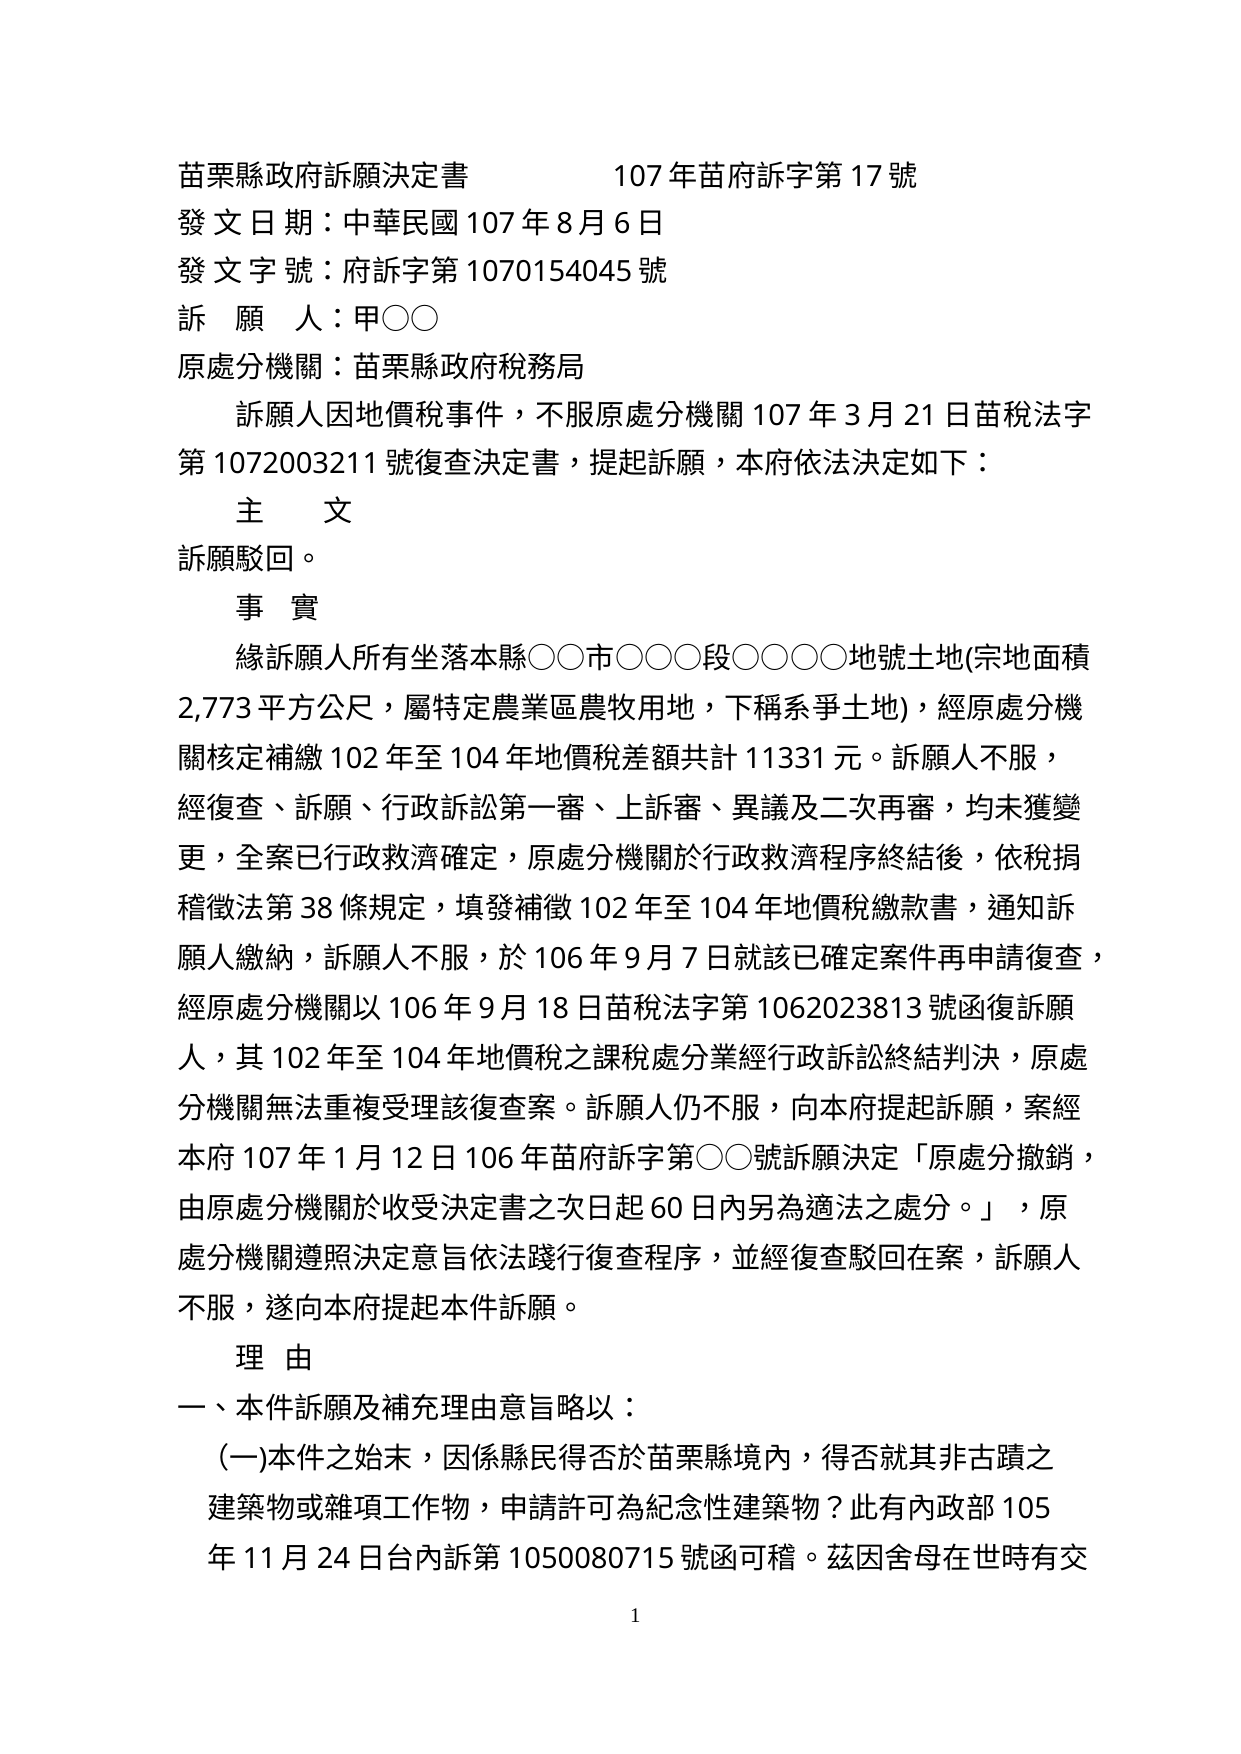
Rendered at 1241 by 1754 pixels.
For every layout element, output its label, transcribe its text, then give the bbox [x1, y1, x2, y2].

text 苗栗縣政府訴願決定書 107年苗府訴字第17號 [177, 148, 1092, 196]
text 訴 願 人：甲○○ [177, 291, 1092, 339]
text （一)本件之始末，因係縣民得否於苗栗縣境內，得否就其非古蹟之 [177, 1429, 1092, 1479]
text 發 文 字 號：府訴字第1070154045號 [177, 243, 1092, 291]
text 事 實 [177, 579, 1092, 629]
text 緣訴願人所有坐落本縣○○市○○○段○○○○地號土地(宗地面積2,773平方公尺，屬特定農業區農牧用地，下稱系爭土地)，經原處分機關核定補繳102年至104年地價稅差額共計11331元。訴願人不服，經復查、訴願、行政訴訟第一審、上訴審、異議及二次再審，均未獲變更，全案已行政救濟確定，原處分機關於行政救濟程序終結後，依稅捐稽徵法第38條規定，填發補徵102年至104年地價稅繳款書，通知訴願人繳納，訴願人不服，於106年9月7日就該已確定案件再申請復查，經原處分機關以106年9月18日苗稅法字第1062023813號函復訴願人，其102年至104年地價稅之課稅處分業經行政訴訟終結判決，原處分機關無法重複受理該復查案。訴願人仍不服，向本府提起訴願，案經本府107年1月12日106年苗府訴字第○○號訴願決定「原處分撤銷，由原處分機關於收受決定書之次日起60日內另為適法之處分。」，原處分機關遵照決定意旨依法踐行復查程序，並經復查駁回在案，訴願人不服，遂向本府提起本件訴願。 [177, 629, 1092, 1329]
text 理 由 [177, 1329, 1092, 1379]
text 訴願人因地價稅事件，不服原處分機關107年3月21日苗稅法字第1072003211號復查決定書，提起訴願，本府依法決定如下： [177, 387, 1092, 483]
text 年11月24日台內訴第1050080715號函可稽。茲因舍母在世時有交 [177, 1529, 1092, 1579]
text 訴願駁回。 [177, 531, 1092, 579]
text 建築物或雜項工作物，申請許可為紀念性建築物？此有內政部105 [177, 1479, 1092, 1529]
text 一、本件訴願及補充理由意旨略以： [177, 1379, 1092, 1429]
text 發 文 日 期：中華民國107年8月6日 [177, 196, 1092, 243]
text 主 文 [177, 483, 1092, 531]
text 原處分機關：苗栗縣政府稅務局 [177, 339, 1092, 387]
